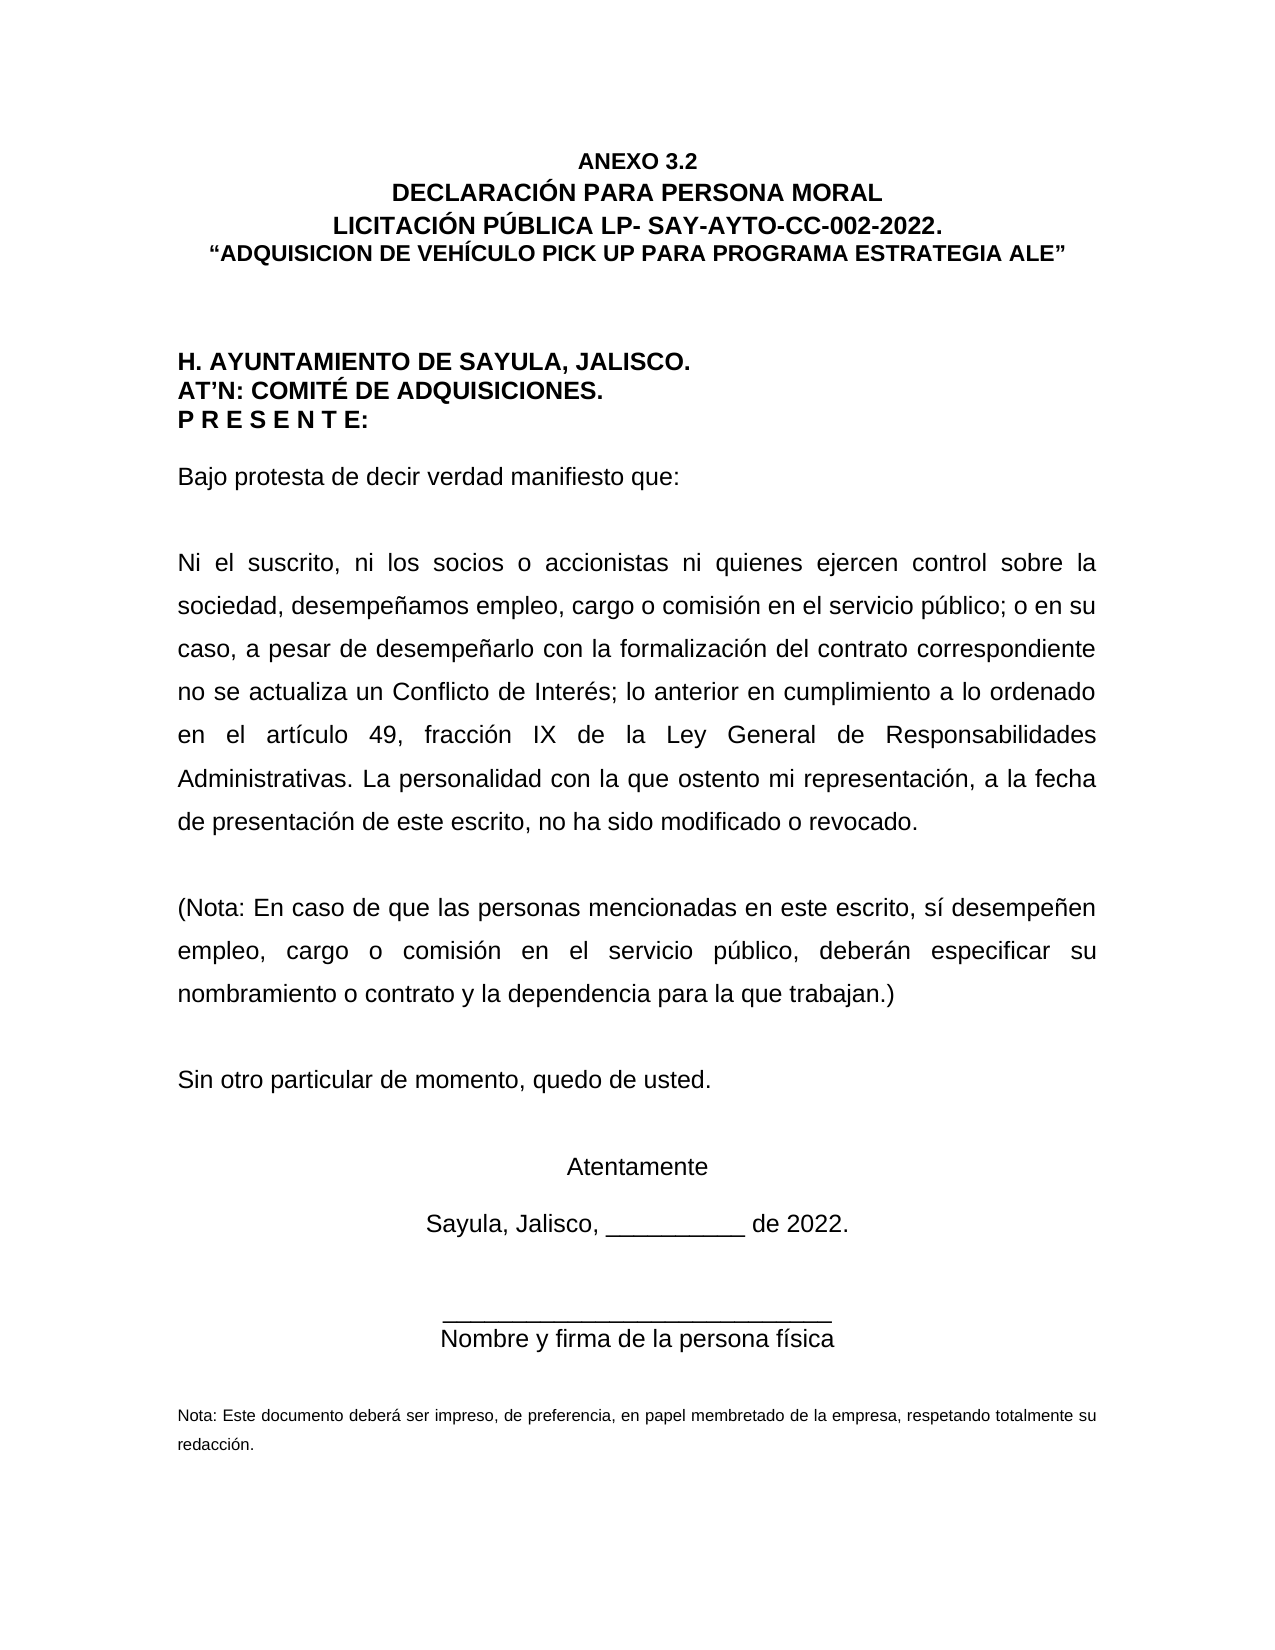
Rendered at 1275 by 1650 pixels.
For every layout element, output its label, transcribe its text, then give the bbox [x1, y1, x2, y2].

text ANEXO 3.2 [177, 148, 1098, 174]
text Sin otro particular de momento, quedo de usted. [177, 1065, 1098, 1094]
text AT’N: COMITÉ DE ADQUISICIONES. [177, 376, 1098, 405]
text “ADQUISICION DE VEHÍCULO PICK UP PARA PROGRAMA ESTRATEGIA ALE” [177, 239, 1098, 266]
text (Nota: En caso de que las personas mencionadas en este escrito, sí desempeñen empleo, cargo o comisión en el servicio público, deberán especificar su nombramiento o contrato y la dependencia para la que trabajan.) [177, 893, 1098, 1008]
text Sayula, Jalisco, __________ de 2022. [177, 1209, 1098, 1238]
text DECLARACIÓN PARA PERSONA MORAL [177, 178, 1098, 207]
text LICITACIÓN PÚBLICA LP- SAY-AYTO-CC-002-2022. [177, 211, 1098, 239]
text Bajo protesta de decir verdad manifiesto que: [177, 462, 1098, 490]
text Nombre y firma de la persona física [177, 1324, 1098, 1353]
text Ni el suscrito, ni los socios o accionistas ni quienes ejercen control sobre la sociedad, desempeñamos empleo, cargo o comisión en el servicio público; o en su caso, a pesar de desempeñarlo con la formalización del contrato correspondiente no se actualiza un Conflicto de Interés; lo anterior en cumplimiento a lo ordenado en el artículo 49, fracción IX de la Ley General de Responsabilidades Administrativas. La personalidad con la que ostento mi representación, a la fecha de presentación de este escrito, no ha sido modificado o revocado. [177, 548, 1098, 835]
text P R E S E N T E: [177, 405, 1098, 434]
text Nota: Este documento deberá ser impreso, de preferencia, en papel membretado de la empresa, respetando totalmente su redacción. [177, 1406, 1098, 1453]
text H. AYUNTAMIENTO DE SAYULA, JALISCO. [177, 347, 1098, 376]
text ____________________________ [177, 1295, 1098, 1324]
text Atentamente [177, 1152, 1098, 1180]
